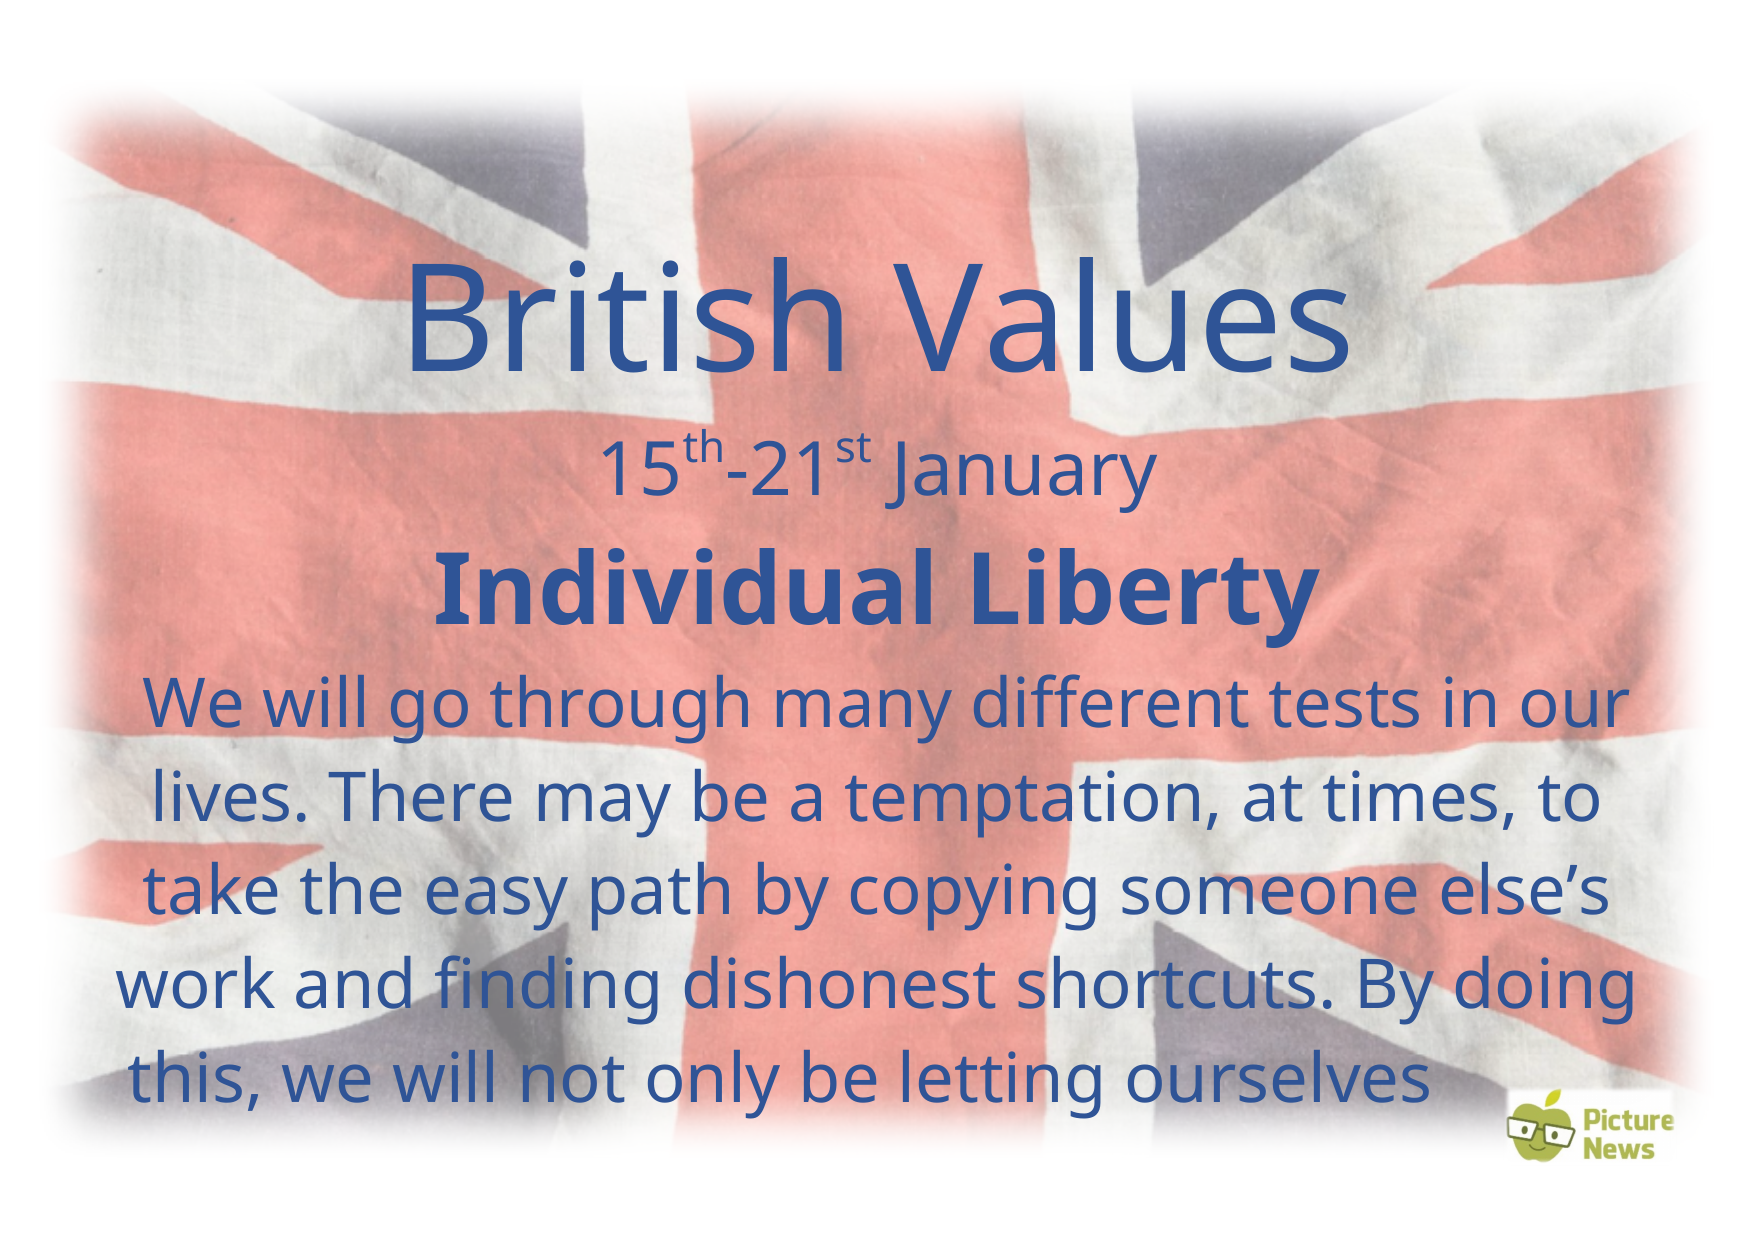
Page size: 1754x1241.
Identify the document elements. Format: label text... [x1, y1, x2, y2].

text British Values [75, 211, 1679, 416]
text 15th-21st January [75, 416, 1679, 518]
picture [1510, 1092, 1670, 1159]
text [75, 654, 1679, 1122]
text Individual Liberty [75, 518, 1679, 654]
